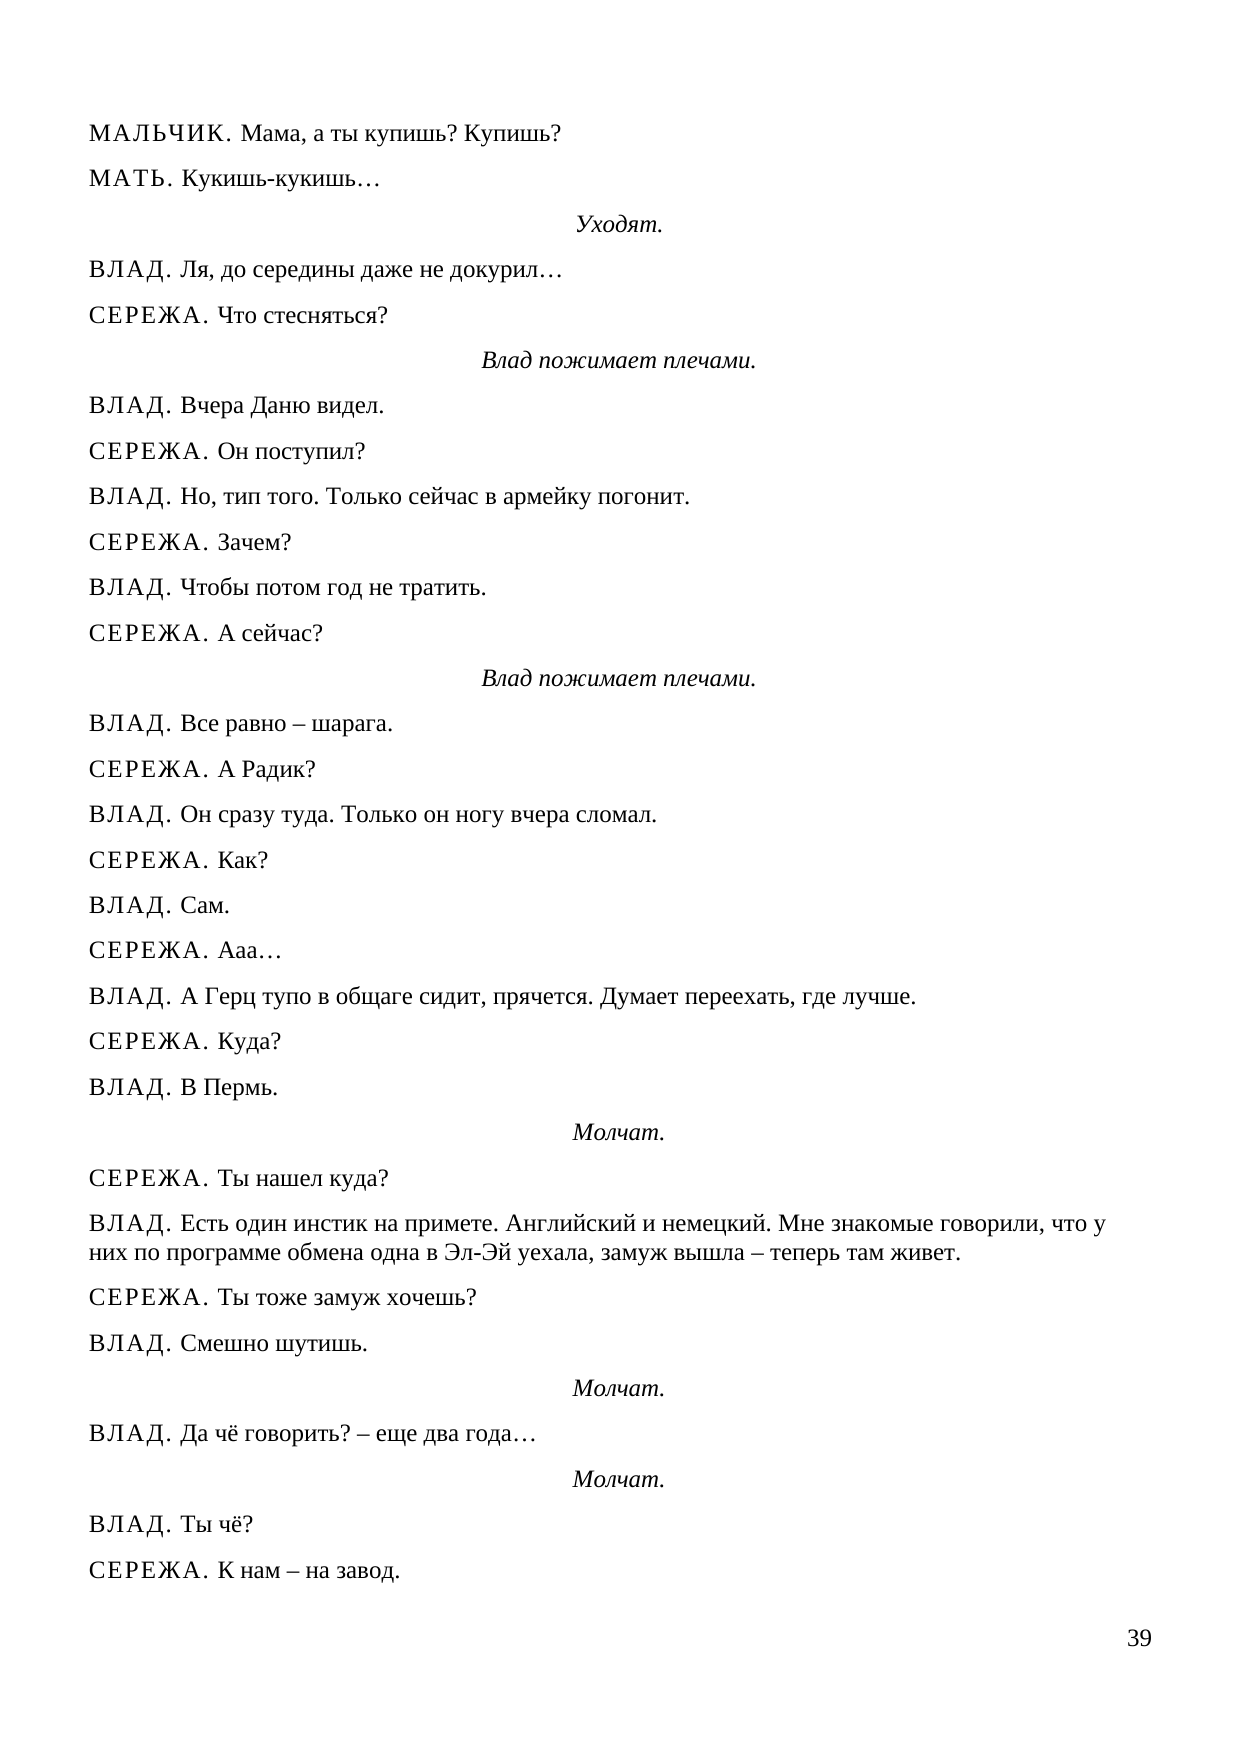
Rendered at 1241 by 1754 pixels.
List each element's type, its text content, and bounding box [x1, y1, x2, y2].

text ВЛАД. Все равно – шарага. [88, 708, 1152, 737]
text МАЛЬЧИК. Мама, а ты купишь? Купишь? [88, 118, 1152, 147]
text Уходят. [88, 209, 1152, 238]
text ВЛАД. Ля, до середины даже не докурил… [88, 254, 1152, 283]
text ВЛАД. Сам. [88, 890, 1152, 919]
text Влад пожимает плечами. [88, 345, 1152, 374]
text Молчат. [88, 1117, 1152, 1146]
text ВЛАД. Чтобы потом год не тратить. [88, 572, 1152, 601]
text СЕРЕЖА. Куда? [88, 1026, 1152, 1055]
text Молчат. [88, 1373, 1152, 1402]
text СЕРЕЖА. Ааа… [88, 936, 1152, 964]
text ВЛАД. Есть один инстик на примете. Английский и немецкий. Мне знакомые говорили, что у них по программе обмена одна в Эл-Эй уехала, замуж вышла – теперь там живет. [88, 1208, 1152, 1266]
text Влад пожимает плечами. [88, 663, 1152, 692]
text ВЛАД. Он сразу туда. Только он ногу вчера сломал. [88, 799, 1152, 828]
text СЕРЕЖА. Как? [88, 845, 1152, 873]
text СЕРЕЖА. Он поступил? [88, 436, 1152, 465]
text ВЛАД. Смешно шутишь. [88, 1328, 1152, 1356]
text ВЛАД. Вчера Даню видел. [88, 391, 1152, 419]
text Молчат. [88, 1464, 1152, 1493]
text МАТЬ. Кукишь-кукишь… [88, 163, 1152, 192]
text СЕРЕЖА. Что стесняться? [88, 300, 1152, 328]
text СЕРЕЖА. Зачем? [88, 527, 1152, 556]
text ВЛАД. Но, тип того. Только сейчас в армейку погонит. [88, 481, 1152, 510]
text СЕРЕЖА. К нам – на завод. [88, 1555, 1152, 1583]
text СЕРЕЖА. Ты тоже замуж хочешь? [88, 1282, 1152, 1311]
text ВЛАД. А Герц тупо в общаге сидит, прячется. Думает переехать, где лучше. [88, 981, 1152, 1010]
text СЕРЕЖА. Ты нашел куда? [88, 1163, 1152, 1191]
text СЕРЕЖА. А Радик? [88, 754, 1152, 783]
text ВЛАД. Да чё говорить? – еще два года… [88, 1418, 1152, 1447]
text ВЛАД. В Пермь. [88, 1072, 1152, 1101]
text ВЛАД. Ты чё? [88, 1509, 1152, 1538]
text СЕРЕЖА. А сейчас? [88, 618, 1152, 646]
